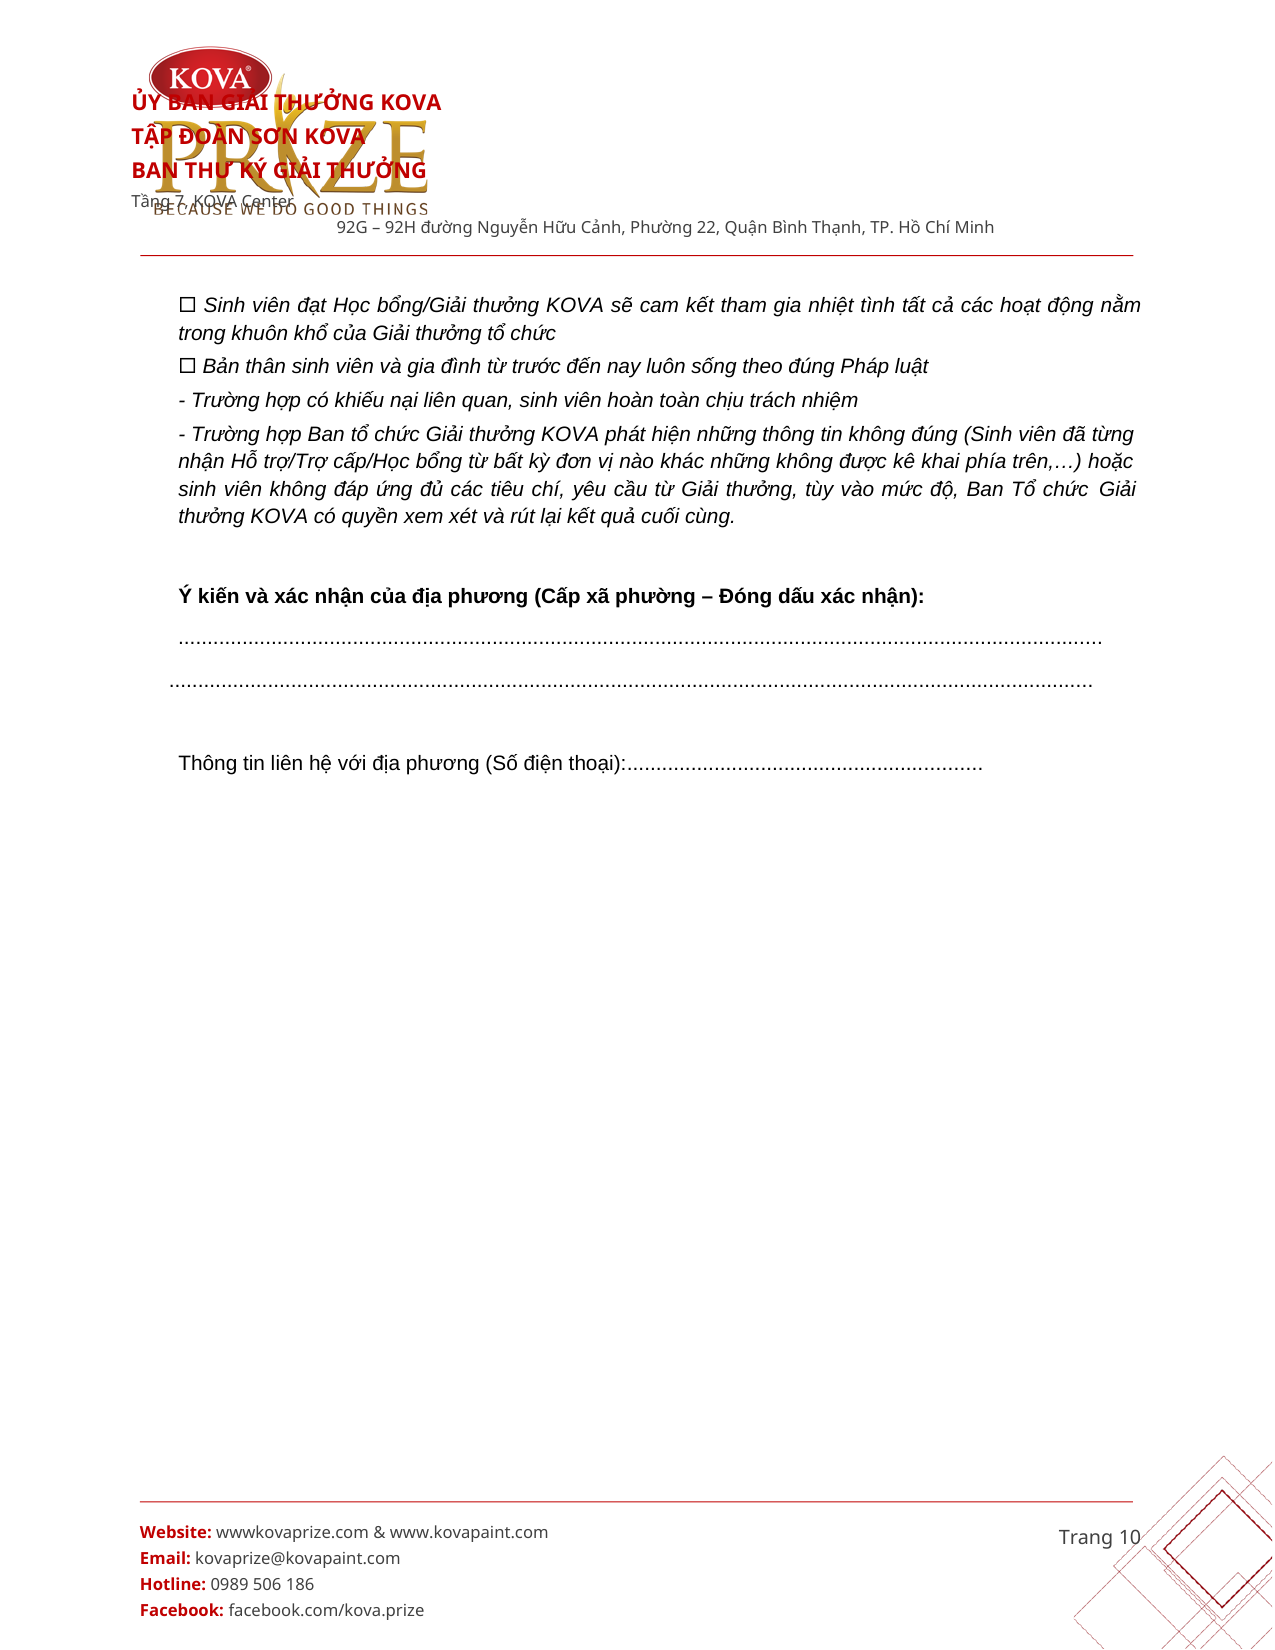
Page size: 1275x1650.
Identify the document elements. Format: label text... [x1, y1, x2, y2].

text Thông tin liên hệ với địa phương (Số điện thoại): [169, 751, 1106, 775]
text - Trường hợp có khiếu nại liên quan, sinh viên hoàn toàn chịu trách nhiệm [178, 388, 1146, 412]
picture [1072, 1455, 1272, 1647]
picture [1132, 1532, 1138, 1543]
text Bản thân sinh viên và gia đình từ trước đến nay luôn sống theo đúng Pháp luật [178, 354, 1146, 378]
text - Trường hợp Ban tổ chức Giải thưởng KOVA phát hiện những thông tin không đúng (Sinh viên đã từng nhận Hỗ trợ/Trợ cấp/Học bổng từ bất kỳ đơn vị nào khác những không được kê khai phía trên,…) hoặc sinh viên không đáp ứng đủ các tiêu chí, yêu cầu từ Giải thưởng, tùy vào mức độ, Ban Tổ chức Giải thưởng KOVA có quyền xem xét và rút lại kết quả cuối cùng. [178, 422, 1138, 528]
text Sinh viên đạt Học bổng/Giải thưởng KOVA sẽ cam kết tham gia nhiệt tình tất cả các hoạt động nằm trong khuôn khổ của Giải thưởng tổ chức [178, 293, 1146, 344]
text Ý kiến và xác nhận của địa phương (Cấp xã phường – Đóng dấu xác nhận): [169, 584, 1106, 608]
picture [148, 46, 428, 215]
